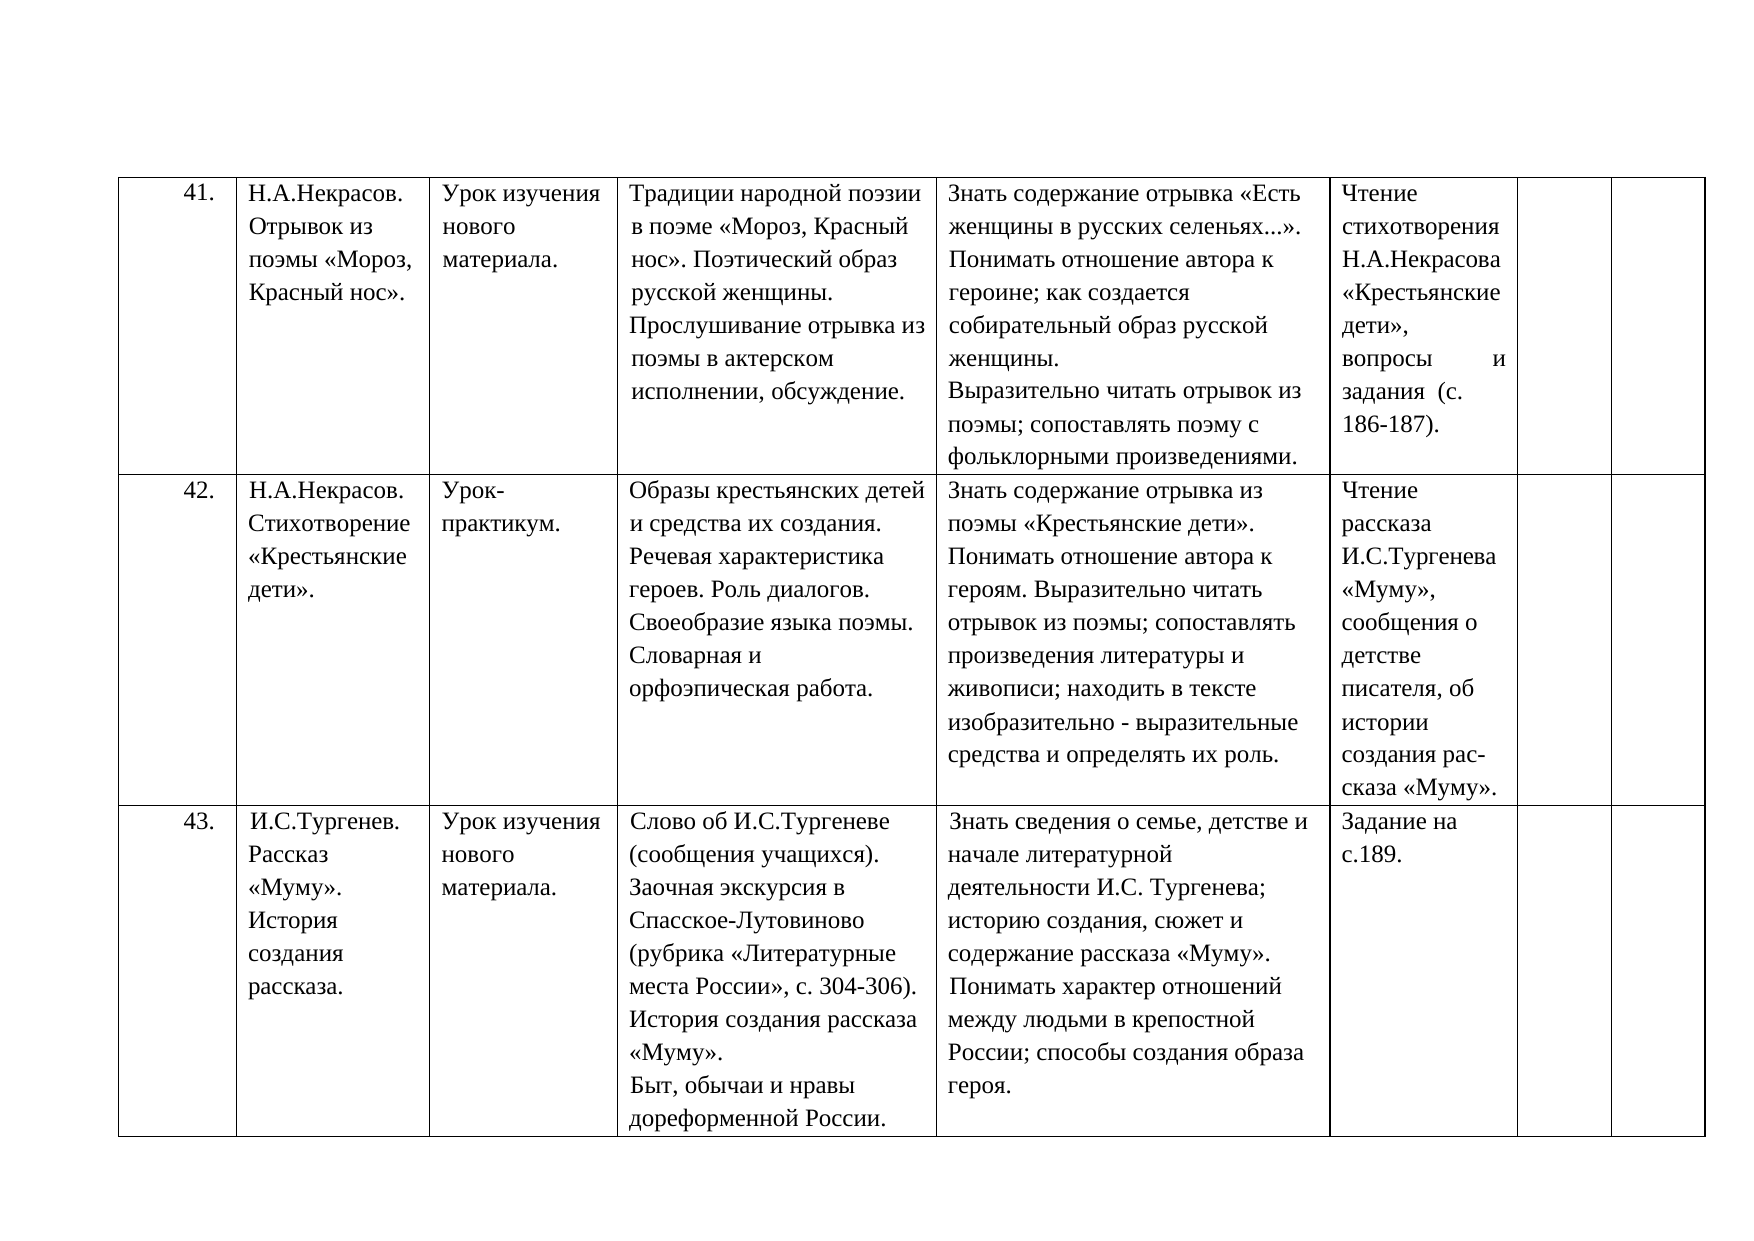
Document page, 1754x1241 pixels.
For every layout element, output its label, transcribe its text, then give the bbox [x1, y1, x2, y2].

table_cell Слово об И.С.Тургеневе (сообщения учащихся). Заочная экскурсия в Спасское-Лутовиново (рубрика «Литературные места России», с. 304-306). История создания рассказа «Муму». Быт, обычаи и нравы дореформенной России. [618, 806, 936, 1136]
table_header Урок изучения нового материала. [430, 178, 617, 474]
table_header Чтение стихотворения Н.А.Некрасова «Крестьянские дети», вопросы и задания (с. 186-187). [1331, 178, 1517, 474]
table_cell Знать сведения о семье, детстве и начале литературной деятельности И.С. Тургенева; историю создания, сюжет и содержание рассказа «Муму». Понимать характер отношений между людьми в крепостной России; способы создания образа героя. [937, 806, 1329, 1136]
table_header Н.А.Некрасов. Отрывок из поэмы «Мороз, Красный нос». [237, 178, 429, 474]
table_cell [1612, 475, 1704, 805]
table_cell 43. [119, 806, 236, 1136]
table_cell [1518, 475, 1611, 805]
table_cell Урок изучения нового материала. [430, 806, 617, 1136]
table_cell Задание на с.189. [1331, 806, 1517, 1136]
table_cell [1612, 806, 1704, 1136]
table_cell [1518, 806, 1611, 1136]
table_cell Образы крестьянских детей и средства их создания. Речевая характеристика героев. Роль диалогов. Своеобразие языка поэмы. Словарная и орфоэпическая работа. [618, 475, 936, 805]
table_cell Н.А.Некрасов. Стихотворение «Крестьянские дети». [237, 475, 429, 805]
table_header 41. [119, 178, 236, 474]
table_header Знать содержание отрывка «Есть женщины в русских селеньях...». Понимать отношение автора к героине; как создается собирательный образ русской женщины. Выразительно читать отрывок из поэмы; сопоставлять поэму с фольклорными произведениями. [937, 178, 1329, 474]
table_header Традиции народной поэзии в поэме «Мороз, Красный нос». Поэтический образ русской женщины. Прослушивание отрывка из поэмы в актерском исполнении, обсуждение. [618, 178, 936, 474]
table_header [1612, 178, 1704, 474]
table_cell Знать содержание отрывка из поэмы «Крестьянские дети». Понимать отношение автора к героям. Выразительно читать отрывок из поэмы; сопоставлять произведения литературы и живописи; находить в тексте изобразительно - выразительные средства и определять их роль. [937, 475, 1329, 805]
table_cell Чтение рассказа И.С.Тургенева «Муму», сообщения о детстве писателя, об истории создания рас- сказа «Муму». [1331, 475, 1517, 805]
table_cell 42. [119, 475, 236, 805]
table_cell И.С.Тургенев. Рассказ «Муму». История создания рассказа. [237, 806, 429, 1136]
table_cell Урок- практикум. [430, 475, 617, 805]
table_header [1518, 178, 1611, 474]
